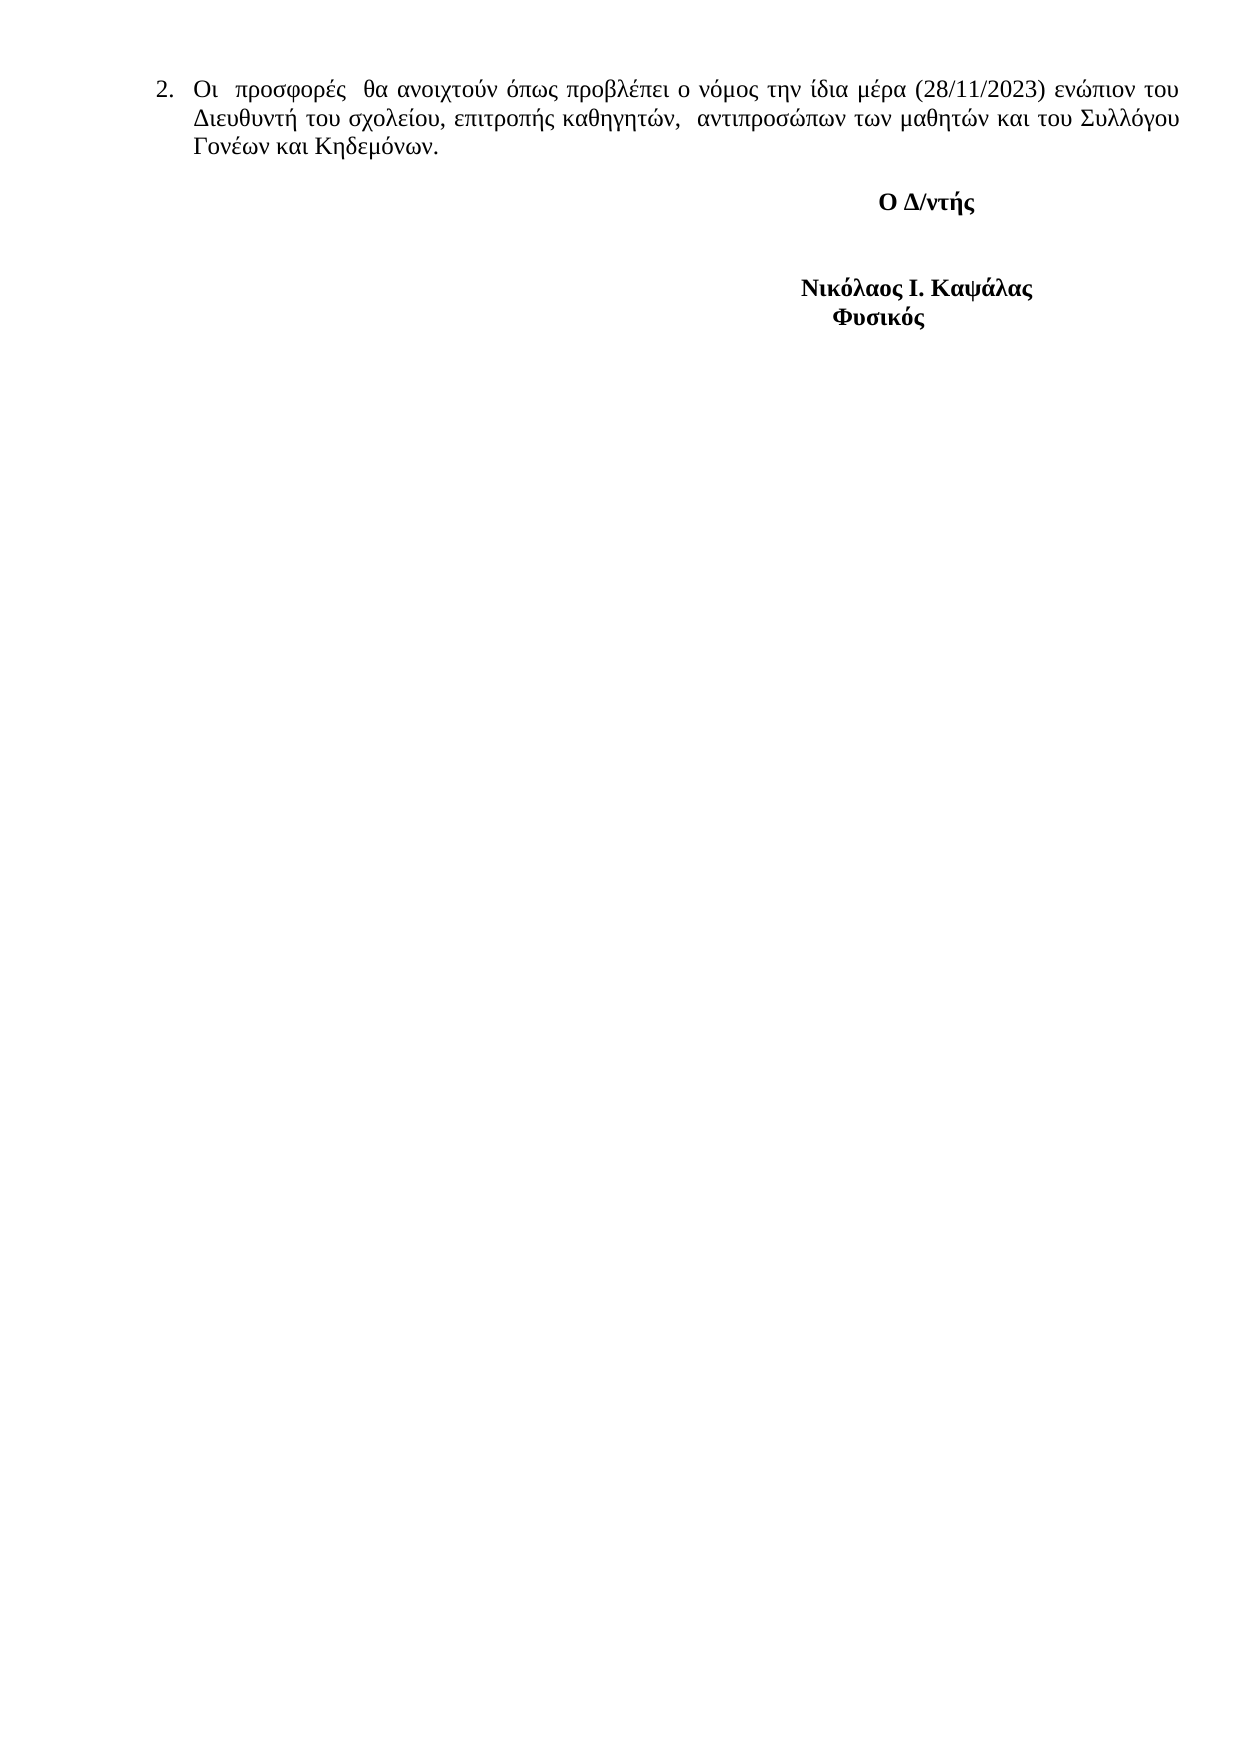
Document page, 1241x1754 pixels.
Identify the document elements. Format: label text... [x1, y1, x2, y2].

table_header Ο Δ/ντής Νικόλαος Ι. Καψάλας Φυσικός [683, 187, 1162, 388]
list Οι προσφορές θα ανοιχτούν όπως προβλέπει ο νόμος την ίδια μέρα (28/11/2023) ενώπιον του Διευθυντή του σχολείου, επιτροπής καθηγητών, αντιπροσώπων των μαθητών και του Συλλόγου Γονέων και Κηδεμόνων. [156, 74, 1181, 160]
